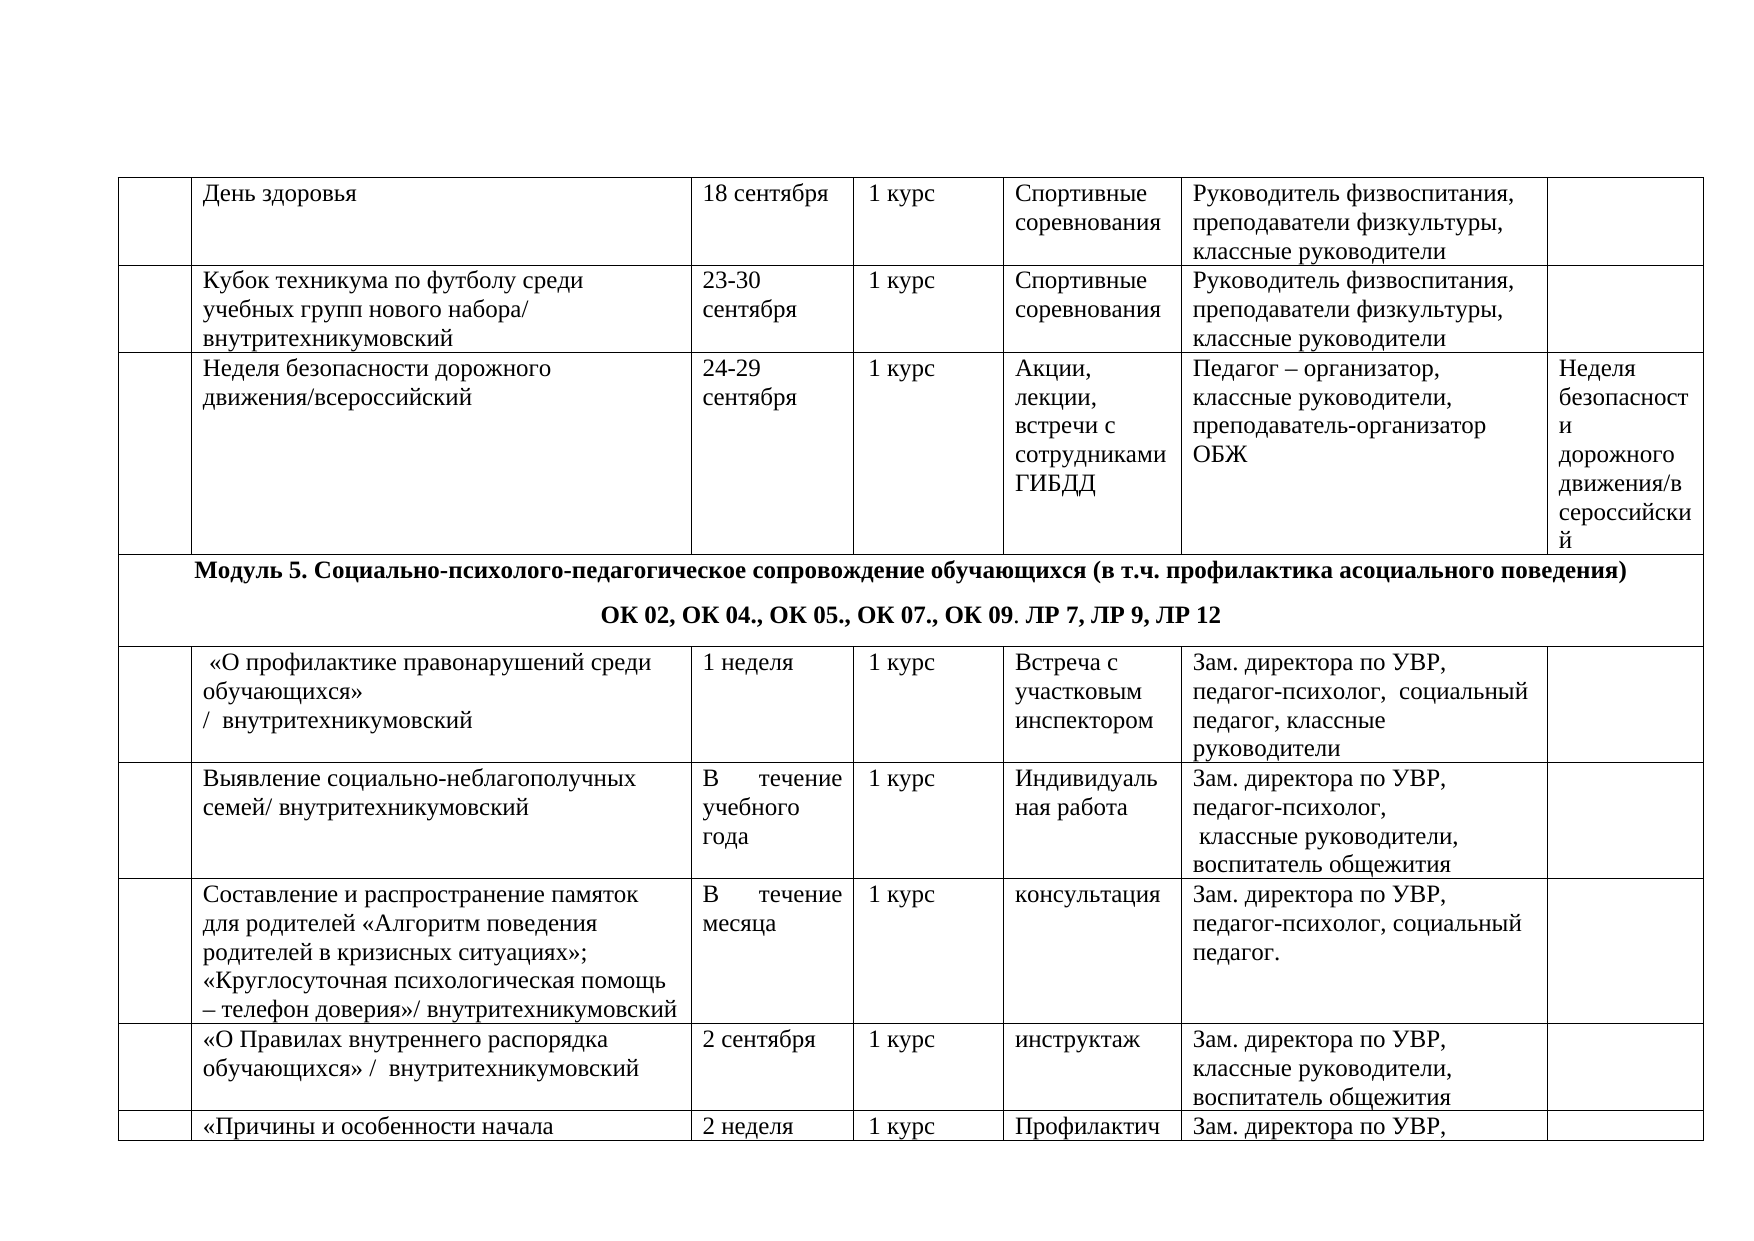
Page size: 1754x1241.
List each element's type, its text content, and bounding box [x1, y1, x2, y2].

table_cell Акции, лекции, встречи с сотрудниками ГИБДД [1004, 353, 1181, 554]
table_cell [119, 178, 191, 264]
table_cell Кубок техникума по футболу среди учебных групп нового набора/ внутритехникумовский [192, 266, 691, 352]
table_cell Педагог – организатор, классные руководители, преподаватель-организатор ОБЖ [1182, 353, 1547, 554]
table_cell [119, 1111, 191, 1140]
table_cell [119, 879, 191, 1023]
table_cell 1 неделя [692, 647, 853, 762]
table_cell 2 неделя [692, 1111, 853, 1140]
table_cell Составление и распространение памяток для родителей «Алгоритм поведения родителей в кризисных ситуациях»; «Круглосуточная психологическая помощь – телефон доверия»/ внутритехникумовский [192, 879, 691, 1023]
table_cell Спортивные соревнования [1004, 178, 1181, 264]
table_cell 1 курс [854, 879, 1003, 1023]
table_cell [1004, 1111, 1181, 1140]
table_cell Руководитель физвоспитания, преподаватели физкультуры, классные руководители [1182, 266, 1547, 352]
table_cell Зам. директора по УВР, педагог-психолог, социальный педагог, классные руководители [1182, 647, 1547, 762]
table_cell В течение учебного года [692, 763, 853, 878]
table_cell Встреча с участковым инспектором [1004, 647, 1181, 762]
table_cell [119, 763, 191, 878]
table_cell Модуль 5. Социально-психолого-педагогическое сопровождение обучающихся (в т.ч. профилактика асоциального поведения) ОК 02, ОК 04., ОК 05., ОК 07., ОК 09. ЛР 7, ЛР 9, ЛР 12 [119, 555, 1703, 646]
table_cell 1 курс [854, 266, 1003, 352]
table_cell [192, 1111, 691, 1140]
table_cell инструктаж [1004, 1024, 1181, 1110]
table_cell [119, 647, 191, 762]
table_cell Неделя безопасности дорожного движения/всероссийский [192, 353, 691, 554]
table_cell Зам. директора по УВР, классные руководители, воспитатель общежития [1182, 1024, 1547, 1110]
table_cell консультация [1004, 879, 1181, 1023]
table_cell 1 курс [854, 647, 1003, 762]
table_cell 1 курс [854, 353, 1003, 554]
table_cell [1548, 178, 1703, 264]
table_cell Руководитель физвоспитания, преподаватели физкультуры, классные руководители [1182, 178, 1547, 264]
table_cell [119, 1024, 191, 1110]
table_cell [1548, 266, 1703, 352]
table_cell День здоровья [192, 178, 691, 264]
table_cell «О профилактике правонарушений среди обучающихся» / внутритехникумовский [192, 647, 691, 762]
table_cell Индивидуальная работа [1004, 763, 1181, 878]
table_cell [1548, 1111, 1703, 1140]
table_cell «О Правилах внутреннего распорядка обучающихся» / внутритехникумовский [192, 1024, 691, 1110]
table_cell [119, 266, 191, 352]
table_cell 1 курс [854, 1024, 1003, 1110]
table_cell Зам. директора по УВР, педагог-психолог, социальный педагог. [1182, 879, 1547, 1023]
table_cell В течение месяца [692, 879, 853, 1023]
table_cell 1 курс [854, 178, 1003, 264]
table_cell [1548, 763, 1703, 878]
table_cell [119, 353, 191, 554]
table_cell [1548, 879, 1703, 1023]
table_cell 23-30 сентября [692, 266, 853, 352]
table_cell 1 курс [854, 1111, 1003, 1140]
table_cell [1548, 1024, 1703, 1110]
table_cell Выявление социально-неблагополучных семей/ внутритехникумовский [192, 763, 691, 878]
table_cell Зам. директора по УВР, педагог-психолог, классные руководители, воспитатель общежития [1182, 763, 1547, 878]
table_cell 18 cентября [692, 178, 853, 264]
table_cell 24-29 сентября [692, 353, 853, 554]
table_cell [1182, 1111, 1547, 1140]
table_cell Неделя безопасности дорожного движения/всероссийский [1548, 353, 1703, 554]
table_cell 2 сентября [692, 1024, 853, 1110]
table_cell Спортивные соревнования [1004, 266, 1181, 352]
table_cell 1 курс [854, 763, 1003, 878]
table_cell [1548, 647, 1703, 762]
